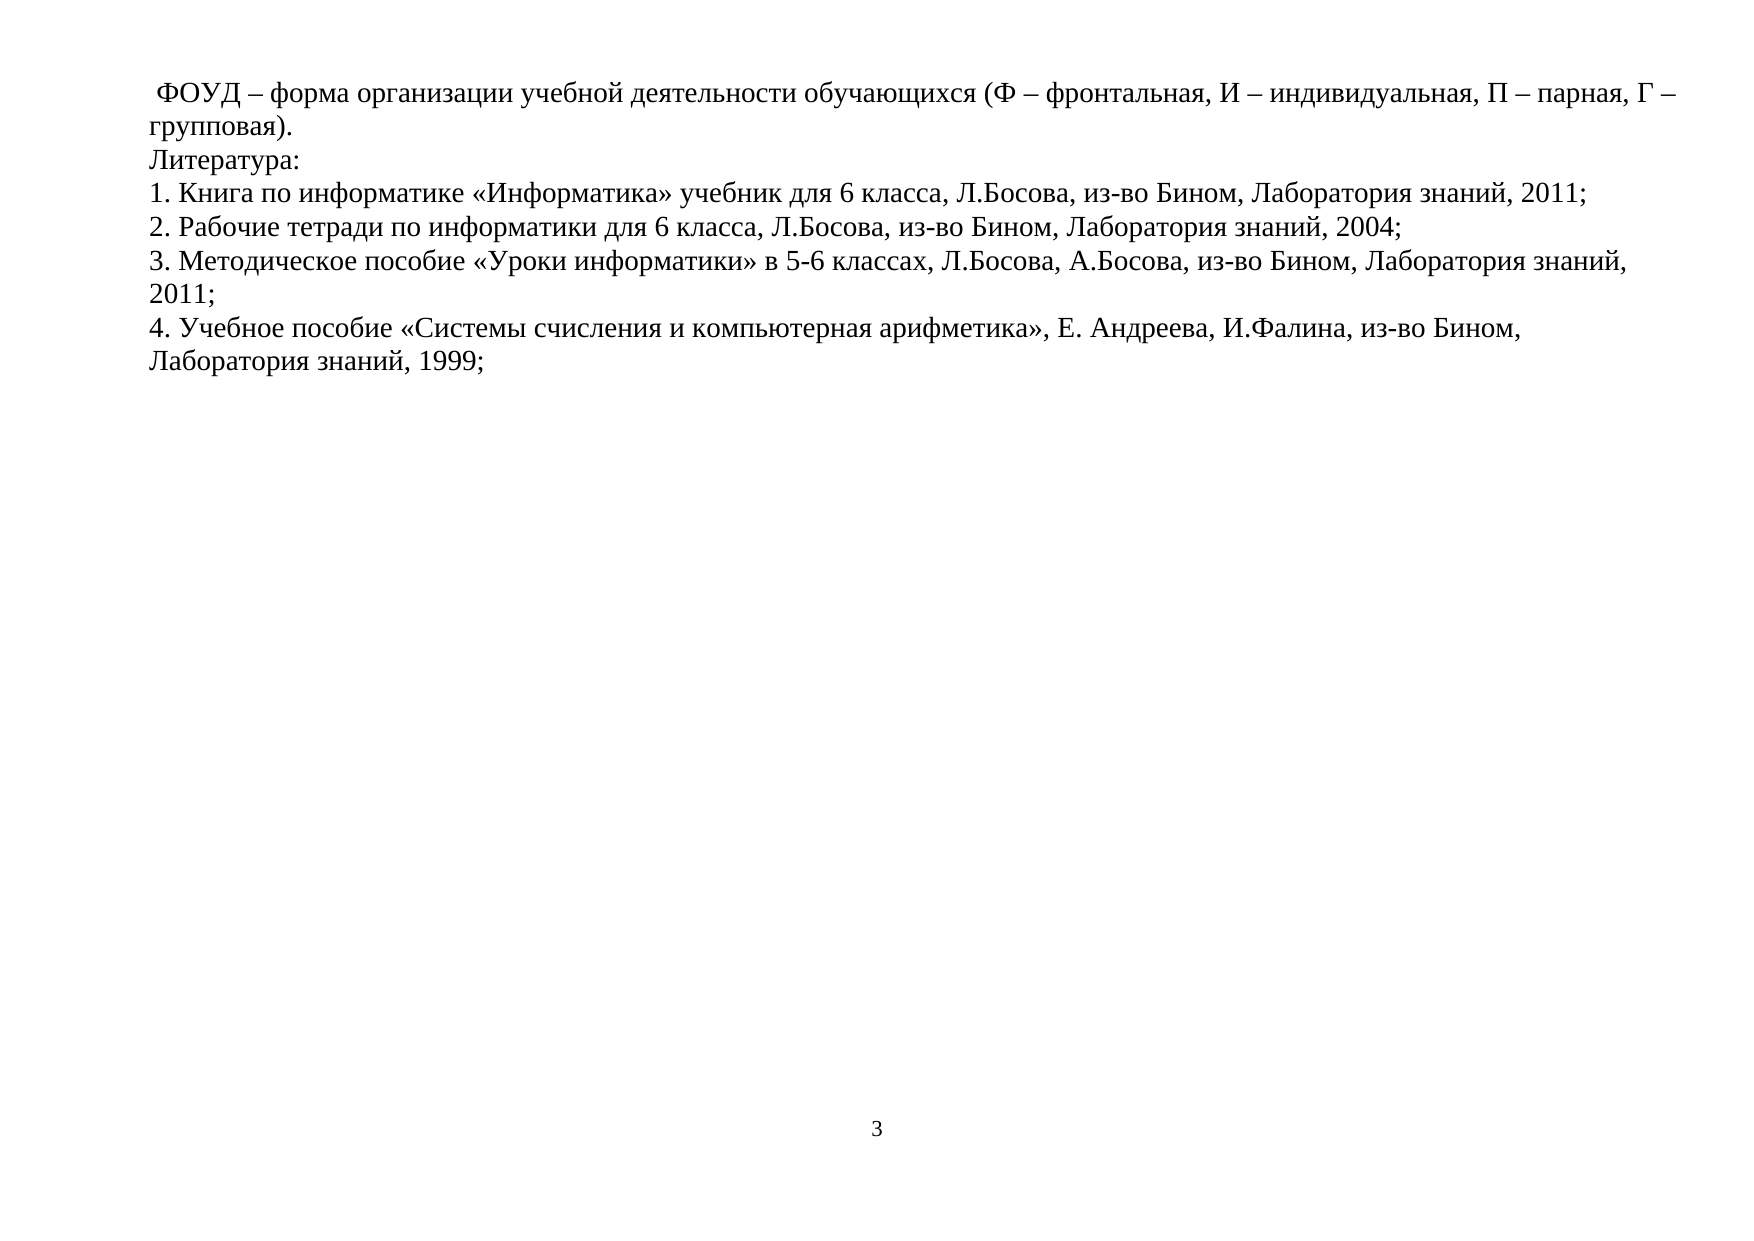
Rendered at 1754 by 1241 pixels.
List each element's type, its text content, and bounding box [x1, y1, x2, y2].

text Литература: [149, 142, 1679, 176]
text 3. Методическое пособие «Уроки информатики» в 5-6 классах, Л.Босова, А.Босова, из-во Бином, Лаборатория знаний, 2011; [149, 243, 1679, 310]
text 2. Рабочие тетради по информатики для 6 класса, Л.Босова, из-во Бином, Лаборатория знаний, 2004; [149, 209, 1679, 243]
text 1. Книга по информатике «Информатика» учебник для 6 класса, Л.Босова, из-во Бином, Лаборатория знаний, 2011; [149, 176, 1679, 209]
text ФОУД – форма организации учебной деятельности обучающихся (Ф – фронтальная, И – индивидуальная, П – парная, Г – групповая). [149, 75, 1679, 142]
text 4. Учебное пособие «Системы счисления и компьютерная арифметика», Е. Андреева, И.Фалина, из-во Бином, Лаборатория знаний, 1999; [149, 310, 1679, 377]
